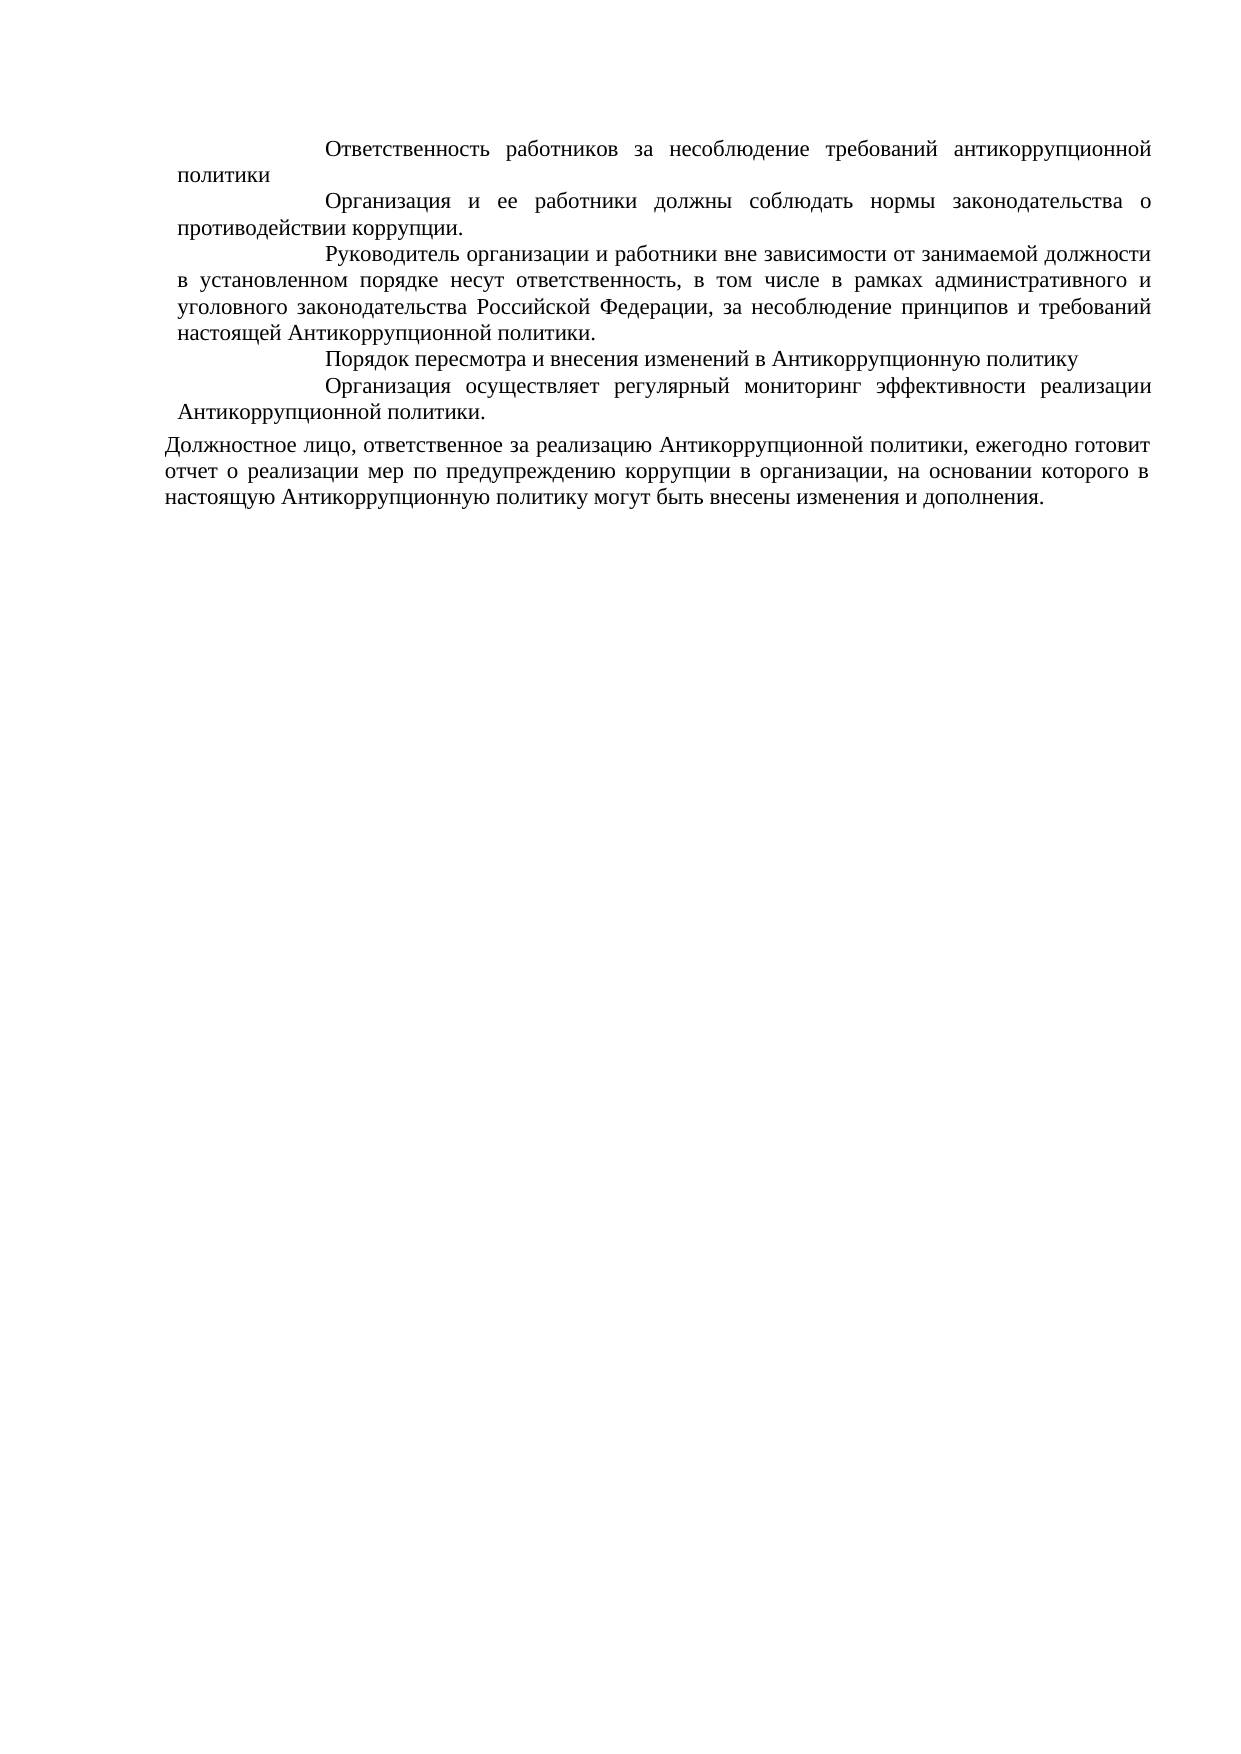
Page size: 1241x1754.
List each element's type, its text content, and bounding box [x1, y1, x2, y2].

list Организация и ее работники должны соблюдать нормы законодательства о противодействии коррупции. [177, 187, 1153, 240]
list Руководитель организации и работники вне зависимости от занимаемой должности в установленном порядке несут ответственность, в том числе в рамках административного и уголовного законодательства Российской Федерации, за несоблюдение принципов и требований настоящей Антикоррупционной политики. [177, 240, 1153, 346]
list Организация осуществляет регулярный мониторинг эффективности реализации Антикоррупционной политики. [177, 372, 1153, 424]
text Должностное лицо, ответственное за реализацию Антикоррупционной политики, ежегодно готовит отчет о реализации мер по предупреждению коррупции в организации, на основании которого в настоящую Антикоррупционную политику могут быть внесены изменения и дополнения. [164, 432, 1151, 509]
list Порядок пересмотра и внесения изменений в Антикоррупционную политику [177, 346, 1153, 372]
list Ответственность работников за несоблюдение требований антикоррупционной политики [177, 135, 1153, 187]
